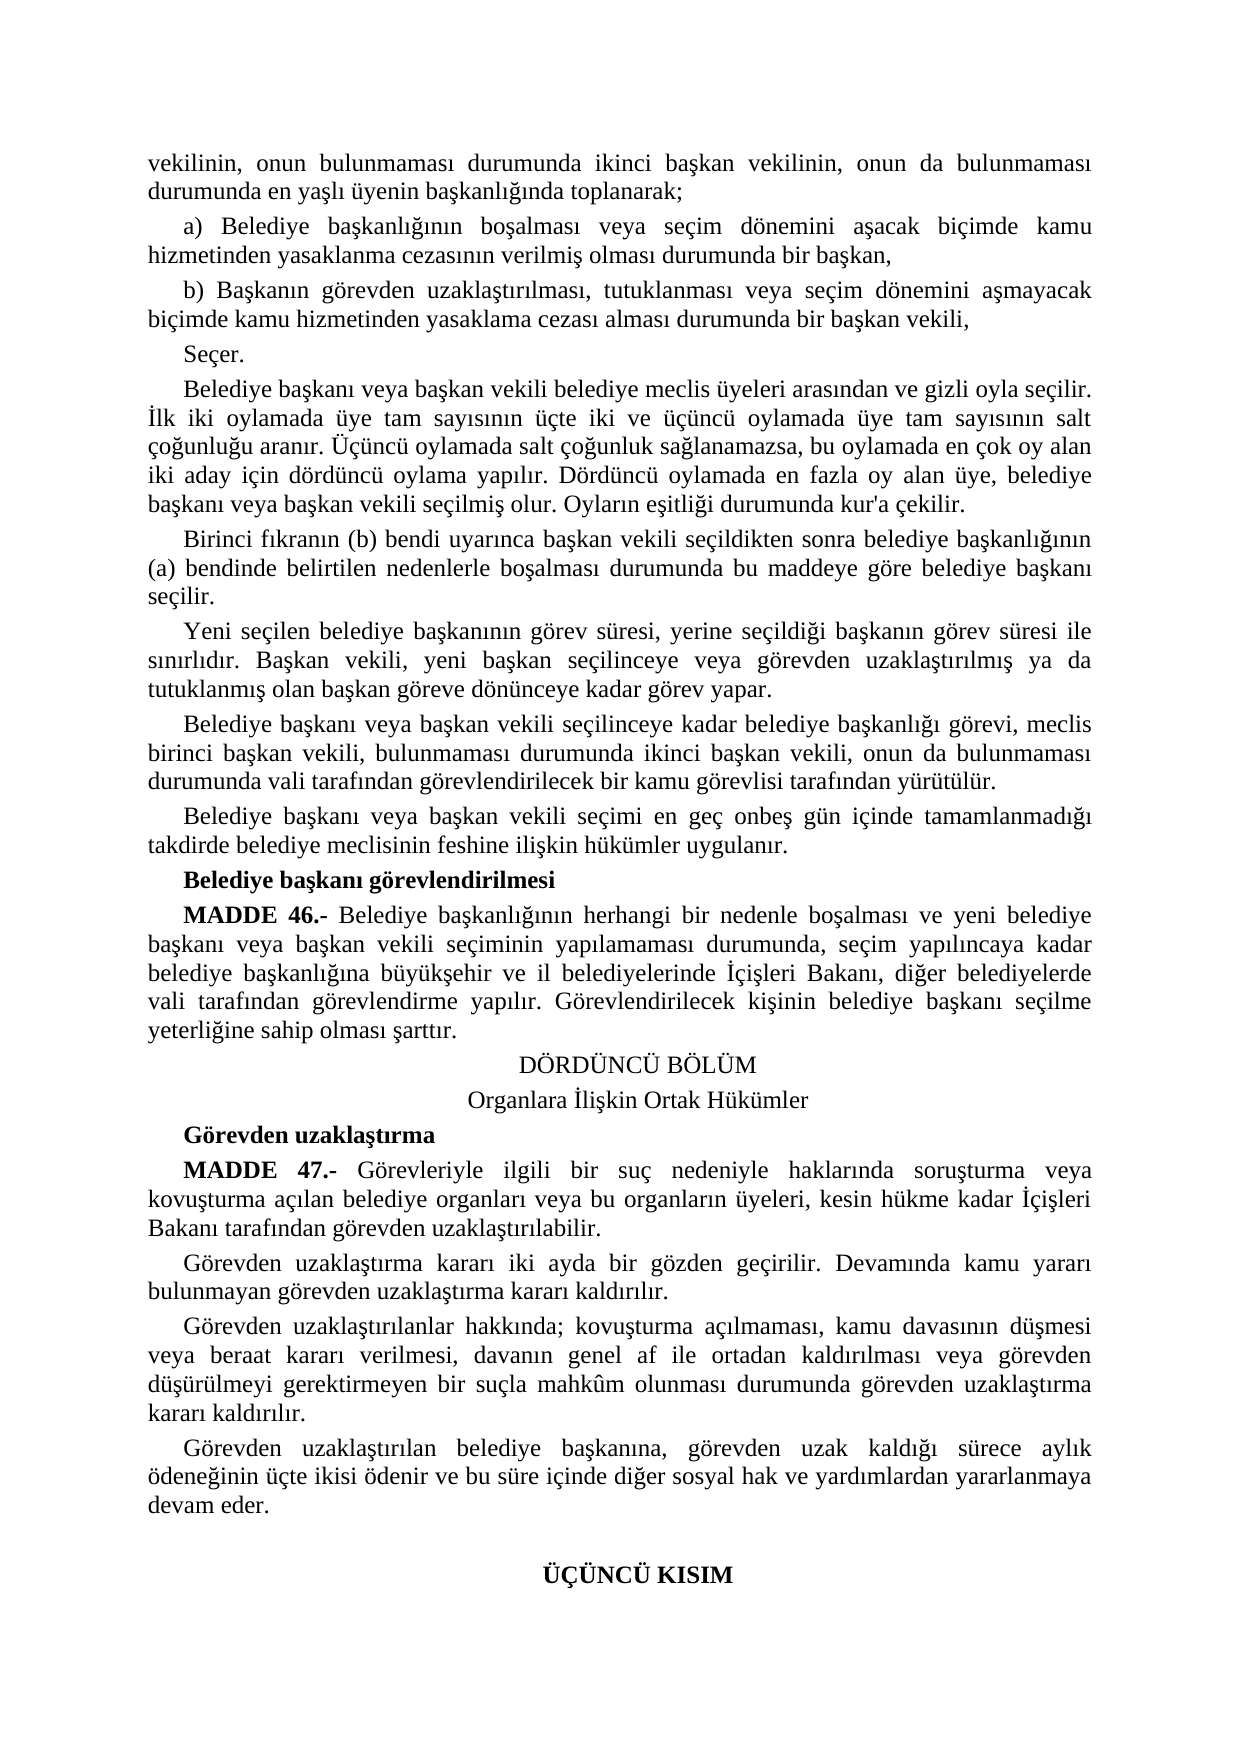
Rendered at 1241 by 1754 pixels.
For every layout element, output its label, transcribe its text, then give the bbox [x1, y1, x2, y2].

text Belediye başkanı veya başkan vekili seçilinceye kadar belediye başkanlığı görevi, meclis birinci başkan vekili, bulunmaması durumunda ikinci başkan vekili, onun da bulunmaması durumunda vali tarafından görevlendirilecek bir kamu görevlisi tarafından yürütülür. [148, 709, 1093, 795]
text Belediye başkanı veya başkan vekili seçimi en geç onbeş gün içinde tamamlanmadığı takdirde belediye meclisinin feshine ilişkin hükümler uygulanır. [148, 801, 1093, 859]
text Belediye başkanı görevlendirilmesi [148, 865, 1093, 894]
text DÖRDÜNCÜ BÖLÜM [148, 1050, 1093, 1079]
text Görevden uzaklaştırılan belediye başkanına, görevden uzak kaldığı sürece aylık ödeneğinin üçte ikisi ödenir ve bu süre içinde diğer sosyal hak ve yardımlardan yararlanmaya devam eder. [148, 1433, 1093, 1519]
text ÜÇÜNCÜ KISIM [148, 1560, 1093, 1589]
text Birinci fıkranın (b) bendi uyarınca başkan vekili seçildikten sonra belediye başkanlığının (a) bendinde belirtilen nedenlerle boşalması durumunda bu maddeye göre belediye başkanı seçilir. [148, 524, 1093, 610]
text Belediye başkanı veya başkan vekili belediye meclis üyeleri arasından ve gizli oyla seçilir. İlk iki oylamada üye tam sayısının üçte iki ve üçüncü oylamada üye tam sayısının salt çoğunluğu aranır. Üçüncü oylamada salt çoğunluk sağlanamazsa, bu oylamada en çok oy alan iki aday için dördüncü oylama yapılır. Dördüncü oylamada en fazla oy alan üye, belediye başkanı veya başkan vekili seçilmiş olur. Oyların eşitliği durumunda kur'a çekilir. [148, 374, 1093, 518]
text Görevden uzaklaştırılanlar hakkında; kovuşturma açılmaması, kamu davasının düşmesi veya beraat kararı verilmesi, davanın genel af ile ortadan kaldırılması veya görevden düşürülmeyi gerektirmeyen bir suçla mahkûm olunması durumunda görevden uzaklaştırma kararı kaldırılır. [148, 1311, 1093, 1426]
text b) Başkanın görevden uzaklaştırılması, tutuklanması veya seçim dönemini aşmayacak biçimde kamu hizmetinden yasaklama cezası alması durumunda bir başkan vekili, [148, 275, 1093, 333]
text Yeni seçilen belediye başkanının görev süresi, yerine seçildiği başkanın görev süresi ile sınırlıdır. Başkan vekili, yeni başkan seçilinceye veya görevden uzaklaştırılmış ya da tutuklanmış olan başkan göreve dönünceye kadar görev yapar. [148, 616, 1093, 703]
text MADDE 46.- Belediye başkanlığının herhangi bir nedenle boşalması ve yeni belediye başkanı veya başkan vekili seçiminin yapılamaması durumunda, seçim yapılıncaya kadar belediye başkanlığına büyükşehir ve il belediyelerinde İçişleri Bakanı, diğer belediyelerde vali tarafından görevlendirme yapılır. Görevlendirilecek kişinin belediye başkanı seçilme yeterliğine sahip olması şarttır. [148, 900, 1093, 1044]
text Görevden uzaklaştırma kararı iki ayda bir gözden geçirilir. Devamında kamu yararı bulunmayan görevden uzaklaştırma kararı kaldırılır. [148, 1248, 1093, 1305]
text a) Belediye başkanlığının boşalması veya seçim dönemini aşacak biçimde kamu hizmetinden yasaklanma cezasının verilmiş olması durumunda bir başkan, [148, 211, 1093, 269]
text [148, 148, 1093, 205]
text Organlara İlişkin Ortak Hükümler [148, 1085, 1093, 1114]
text Görevden uzaklaştırma [148, 1120, 1093, 1149]
text MADDE 47.- Görevleriyle ilgili bir suç nedeniyle haklarında soruşturma veya kovuşturma açılan belediye organları veya bu organların üyeleri, kesin hükme kadar İçişleri Bakanı tarafından görevden uzaklaştırılabilir. [148, 1155, 1093, 1241]
text Seçer. [148, 339, 1093, 368]
